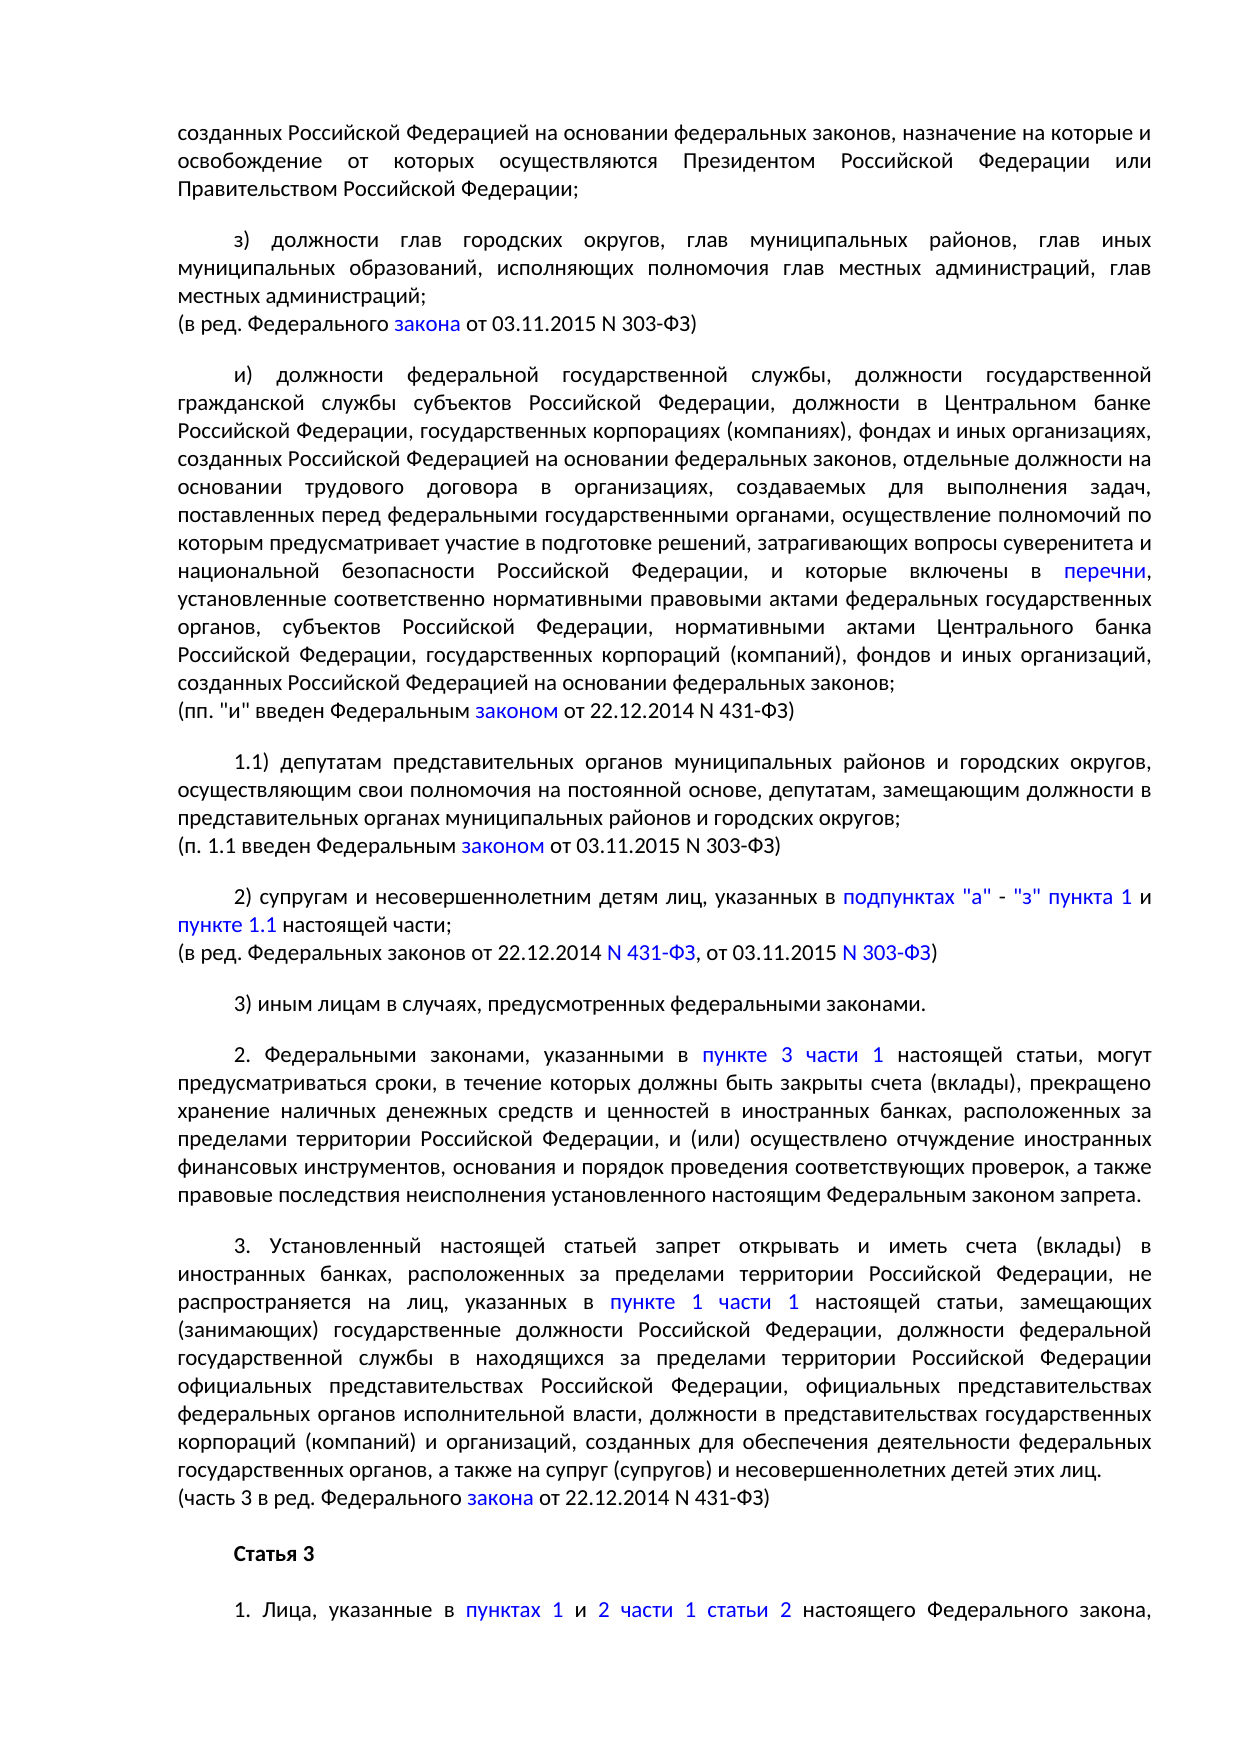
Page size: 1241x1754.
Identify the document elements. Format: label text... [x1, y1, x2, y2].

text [177, 118, 1152, 202]
text (пп. "и" введен Федеральным законом от 22.12.2014 N 431-ФЗ) [177, 696, 1152, 724]
text (п. 1.1 введен Федеральным законом от 03.11.2015 N 303-ФЗ) [177, 831, 1152, 859]
text 3) иным лицам в случаях, предусмотренных федеральными законами. [177, 989, 1152, 1017]
text (в ред. Федеральных законов от 22.12.2014 N 431-ФЗ, от 03.11.2015 N 303-ФЗ) [177, 938, 1152, 966]
title Статья 3 [177, 1539, 1152, 1567]
text (часть 3 в ред. Федерального закона от 22.12.2014 N 431-ФЗ) [177, 1483, 1152, 1511]
text 3. Установленный настоящей статьей запрет открывать и иметь счета (вклады) в иностранных банках, расположенных за пределами территории Российской Федерации, не распространяется на лиц, указанных в пункте 1 части 1 настоящей статьи, замещающих (занимающих) государственные должности Российской Федерации, должности федеральной государственной службы в находящихся за пределами территории Российской Федерации официальных представительствах Российской Федерации, официальных представительствах федеральных органов исполнительной власти, должности в представительствах государственных корпораций (компаний) и организаций, созданных для обеспечения деятельности федеральных государственных органов, а также на супруг (супругов) и несовершеннолетних детей этих лиц. [177, 1231, 1152, 1483]
text 2) супругам и несовершеннолетним детям лиц, указанных в подпунктах "а" - "з" пункта 1 и пункте 1.1 настоящей части; [177, 882, 1152, 938]
text з) должности глав городских округов, глав муниципальных районов, глав иных муниципальных образований, исполняющих полномочия глав местных администраций, глав местных администраций; [177, 225, 1152, 309]
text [177, 1596, 1152, 1623]
text 2. Федеральными законами, указанными в пункте 3 части 1 настоящей статьи, могут предусматриваться сроки, в течение которых должны быть закрыты счета (вклады), прекращено хранение наличных денежных средств и ценностей в иностранных банках, расположенных за пределами территории Российской Федерации, и (или) осуществлено отчуждение иностранных финансовых инструментов, основания и порядок проведения соответствующих проверок, а также правовые последствия неисполнения установленного настоящим Федеральным законом запрета. [177, 1040, 1152, 1208]
text (в ред. Федерального закона от 03.11.2015 N 303-ФЗ) [177, 309, 1152, 337]
text и) должности федеральной государственной службы, должности государственной гражданской службы субъектов Российской Федерации, должности в Центральном банке Российской Федерации, государственных корпорациях (компаниях), фондах и иных организациях, созданных Российской Федерацией на основании федеральных законов, отдельные должности на основании трудового договора в организациях, создаваемых для выполнения задач, поставленных перед федеральными государственными органами, осуществление полномочий по которым предусматривает участие в подготовке решений, затрагивающих вопросы суверенитета и национальной безопасности Российской Федерации, и которые включены в перечни, установленные соответственно нормативными правовыми актами федеральных государственных органов, субъектов Российской Федерации, нормативными актами Центрального банка Российской Федерации, государственных корпораций (компаний), фондов и иных организаций, созданных Российской Федерацией на основании федеральных законов; [177, 360, 1152, 696]
text 1.1) депутатам представительных органов муниципальных районов и городских округов, осуществляющим свои полномочия на постоянной основе, депутатам, замещающим должности в представительных органах муниципальных районов и городских округов; [177, 747, 1152, 831]
